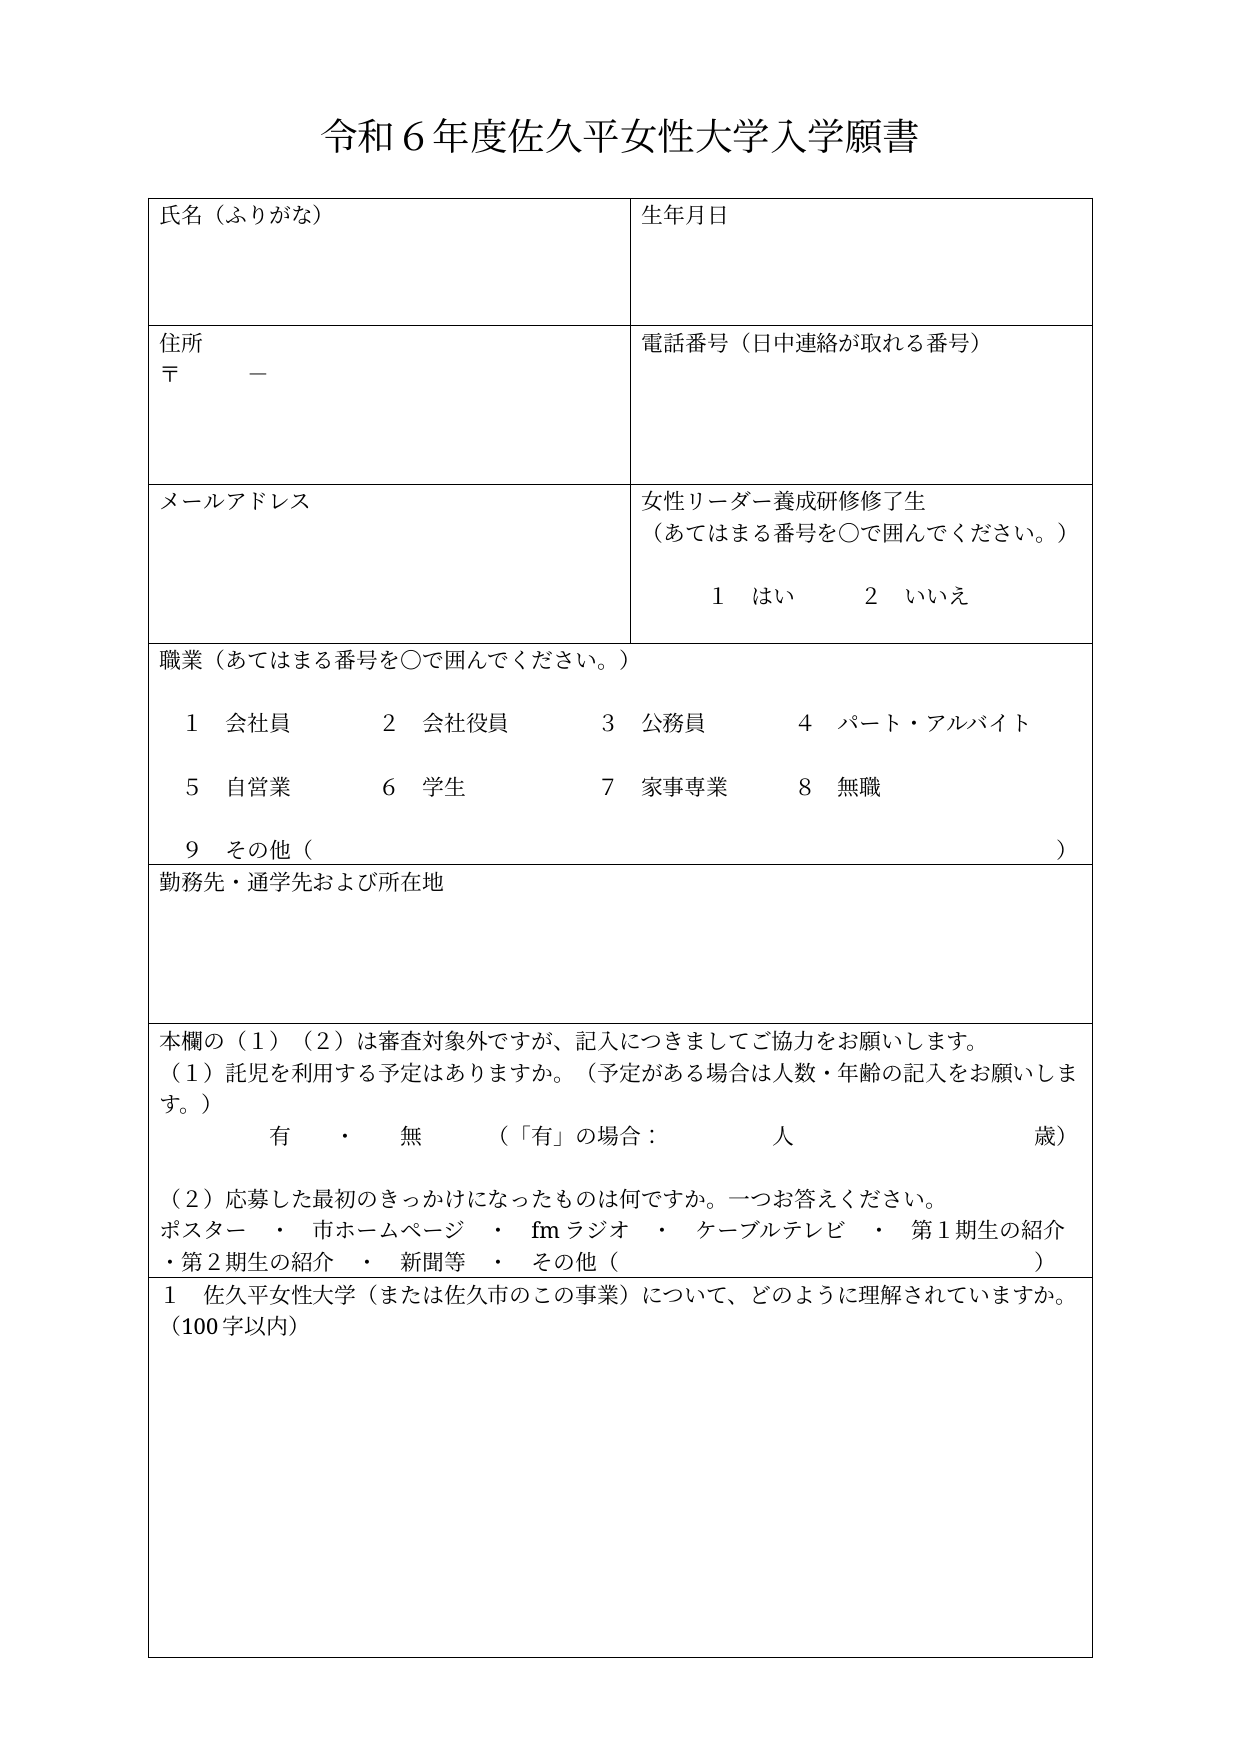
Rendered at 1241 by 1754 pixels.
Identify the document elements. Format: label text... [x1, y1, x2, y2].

table_cell 電話番号（日中連絡が取れる番号） [631, 326, 1092, 483]
table_header 生年月日 [631, 199, 1092, 325]
table_cell メールアドレス [149, 485, 630, 642]
table_cell 住所 〒 － [149, 326, 630, 483]
table_cell 勤務先・通学先および所在地 [149, 865, 1092, 1023]
table_cell 本欄の（１）（２）は審査対象外ですが、記入につきましてご協力をお願いします。 （１）託児を利用する予定はありますか。（予定がある場合は人数・年齢の記入をお願いします。） 有 ・ 無 （「有」の場合： 人 歳） （２）応募した最初のきっかけになったものは何ですか。一つお答えください。 ポスター ・ 市ホームページ ・ fmラジオ ・ ケーブルテレビ ・ 第１期生の紹介 ・第２期生の紹介 ・ 新聞等 ・ その他（ ） [149, 1024, 1092, 1277]
table_cell 女性リーダー養成研修修了生 （あてはまる番号を〇で囲んでください。） １ はい ２ いいえ [631, 485, 1092, 642]
table_cell 職業（あてはまる番号を〇で囲んでください。） １ 会社員 ２ 会社役員 ３ 公務員 ４ パート・アルバイト ５ 自営業 ６ 学生 ７ 家事専業 ８ 無職 ９ その他（ ） [149, 644, 1092, 864]
table_header 氏名（ふりがな） [149, 199, 630, 325]
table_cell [149, 1278, 1092, 1657]
text 令和６年度佐久平女性大学入学願書 [148, 103, 1092, 166]
